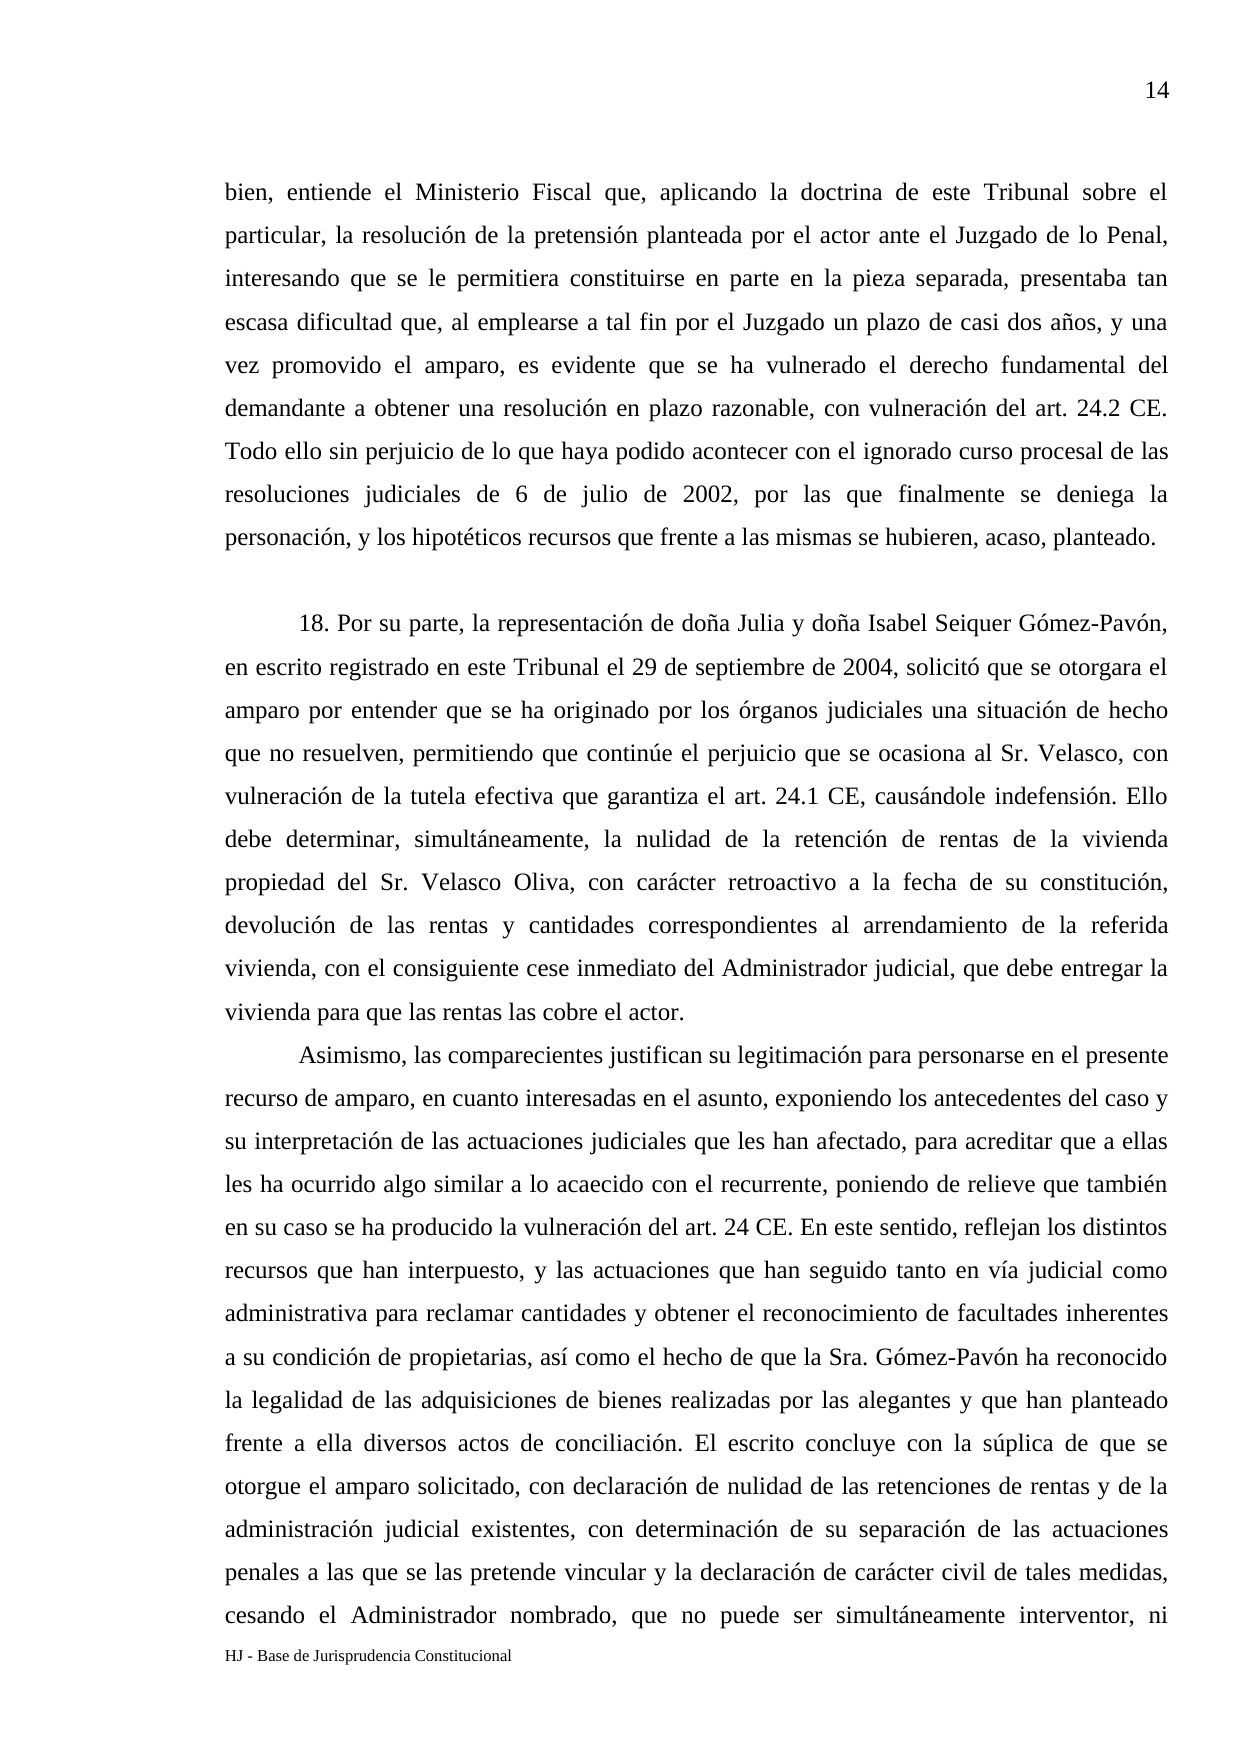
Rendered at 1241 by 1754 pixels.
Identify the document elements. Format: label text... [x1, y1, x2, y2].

text 18. Por su parte, la representación de doña Julia y doña Isabel Seiquer Gómez-Pavón, en escrito registrado en este Tribunal el 29 de septiembre de 2004, solicitó que se otorgara el amparo por entender que se ha originado por los órganos judiciales una situación de hecho que no resuelven, permitiendo que continúe el perjuicio que se ocasiona al Sr. Velasco, con vulneración de la tutela efectiva que garantiza el art. 24.1 CE, causándole indefensión. Ello debe determinar, simultáneamente, la nulidad de la retención de rentas de la vivienda propiedad del Sr. Velasco Oliva, con carácter retroactivo a la fecha de su constitución, devolución de las rentas y cantidades correspondientes al arrendamiento de la referida vivienda, con el consiguiente cese inmediato del Administrador judicial, que debe entregar la vivienda para que las rentas las cobre el actor. [224, 608, 1169, 1025]
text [224, 1040, 1169, 1629]
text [224, 177, 1169, 551]
